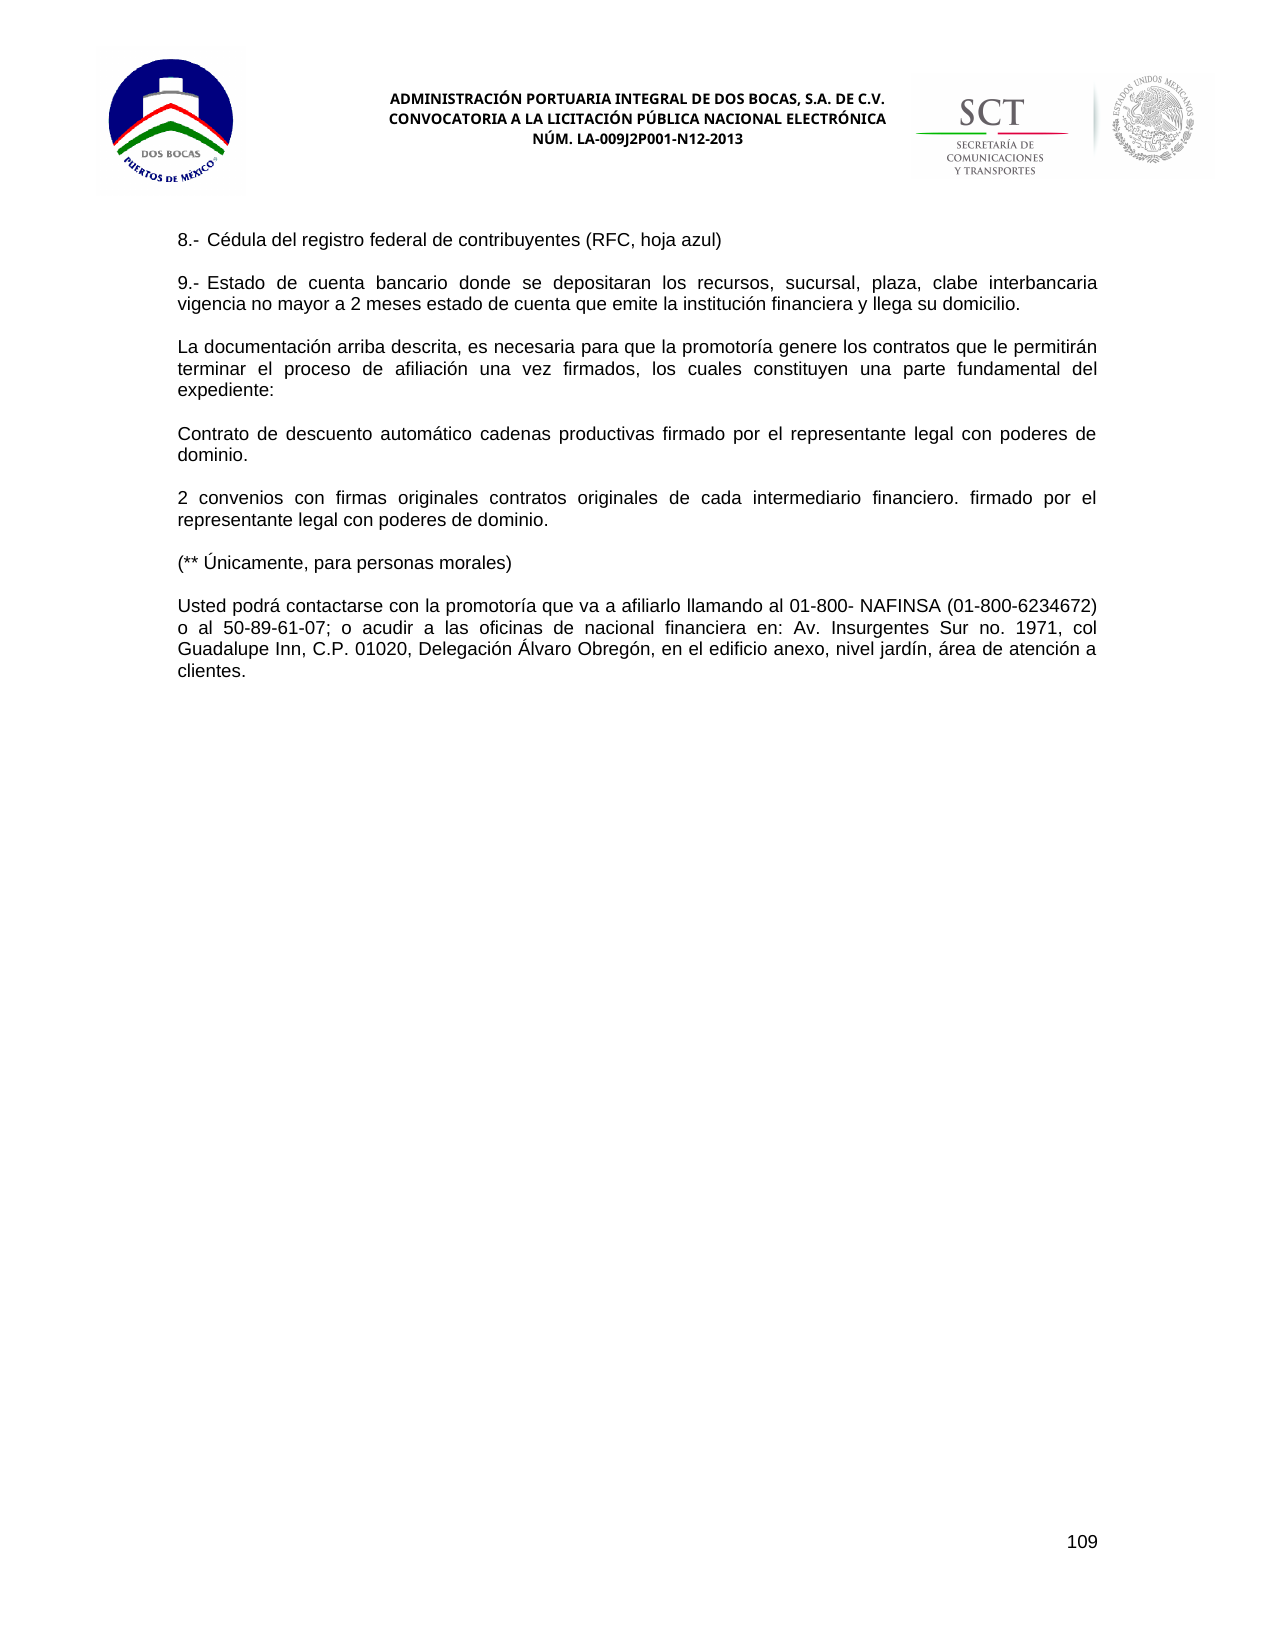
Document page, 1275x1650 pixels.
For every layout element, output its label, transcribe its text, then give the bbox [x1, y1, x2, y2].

picture [95, 46, 247, 196]
text 8.- Cédula del registro federal de contribuyentes (RFC, hoja azul) [177, 228, 1098, 250]
text Usted podrá contactarse con la promotoría que va a afiliarlo llamando al 01-800- NAFINSA (01-800-6234672) o al 50-89-61-07; o acudir a las oficinas de nacional financiera en: Av. Insurgentes Sur no. 1971, col Guadalupe Inn, C.P. 01020, Delegación Álvaro Obregón, en el edificio anexo, nivel jardín, área de atención a clientes. [177, 595, 1098, 681]
text La documentación arriba descrita, es necesaria para que la promotoría genere los contratos que le permitirán terminar el proceso de afiliación una vez firmados, los cuales constituyen una parte fundamental del expediente: [177, 336, 1098, 401]
text Contrato de descuento automático cadenas productivas firmado por el representante legal con poderes de dominio. [177, 422, 1098, 466]
text 9.- Estado de cuenta bancario donde se depositaran los recursos, sucursal, plaza, clabe interbancaria vigencia no mayor a 2 meses estado de cuenta que emite la institución financiera y llega su domicilio. [177, 271, 1098, 314]
picture [911, 73, 1216, 179]
text 2 convenios con firmas originales contratos originales de cada intermediario financiero. firmado por el representante legal con poderes de dominio. [177, 487, 1098, 530]
text (** Únicamente, para personas morales) [177, 552, 1098, 573]
